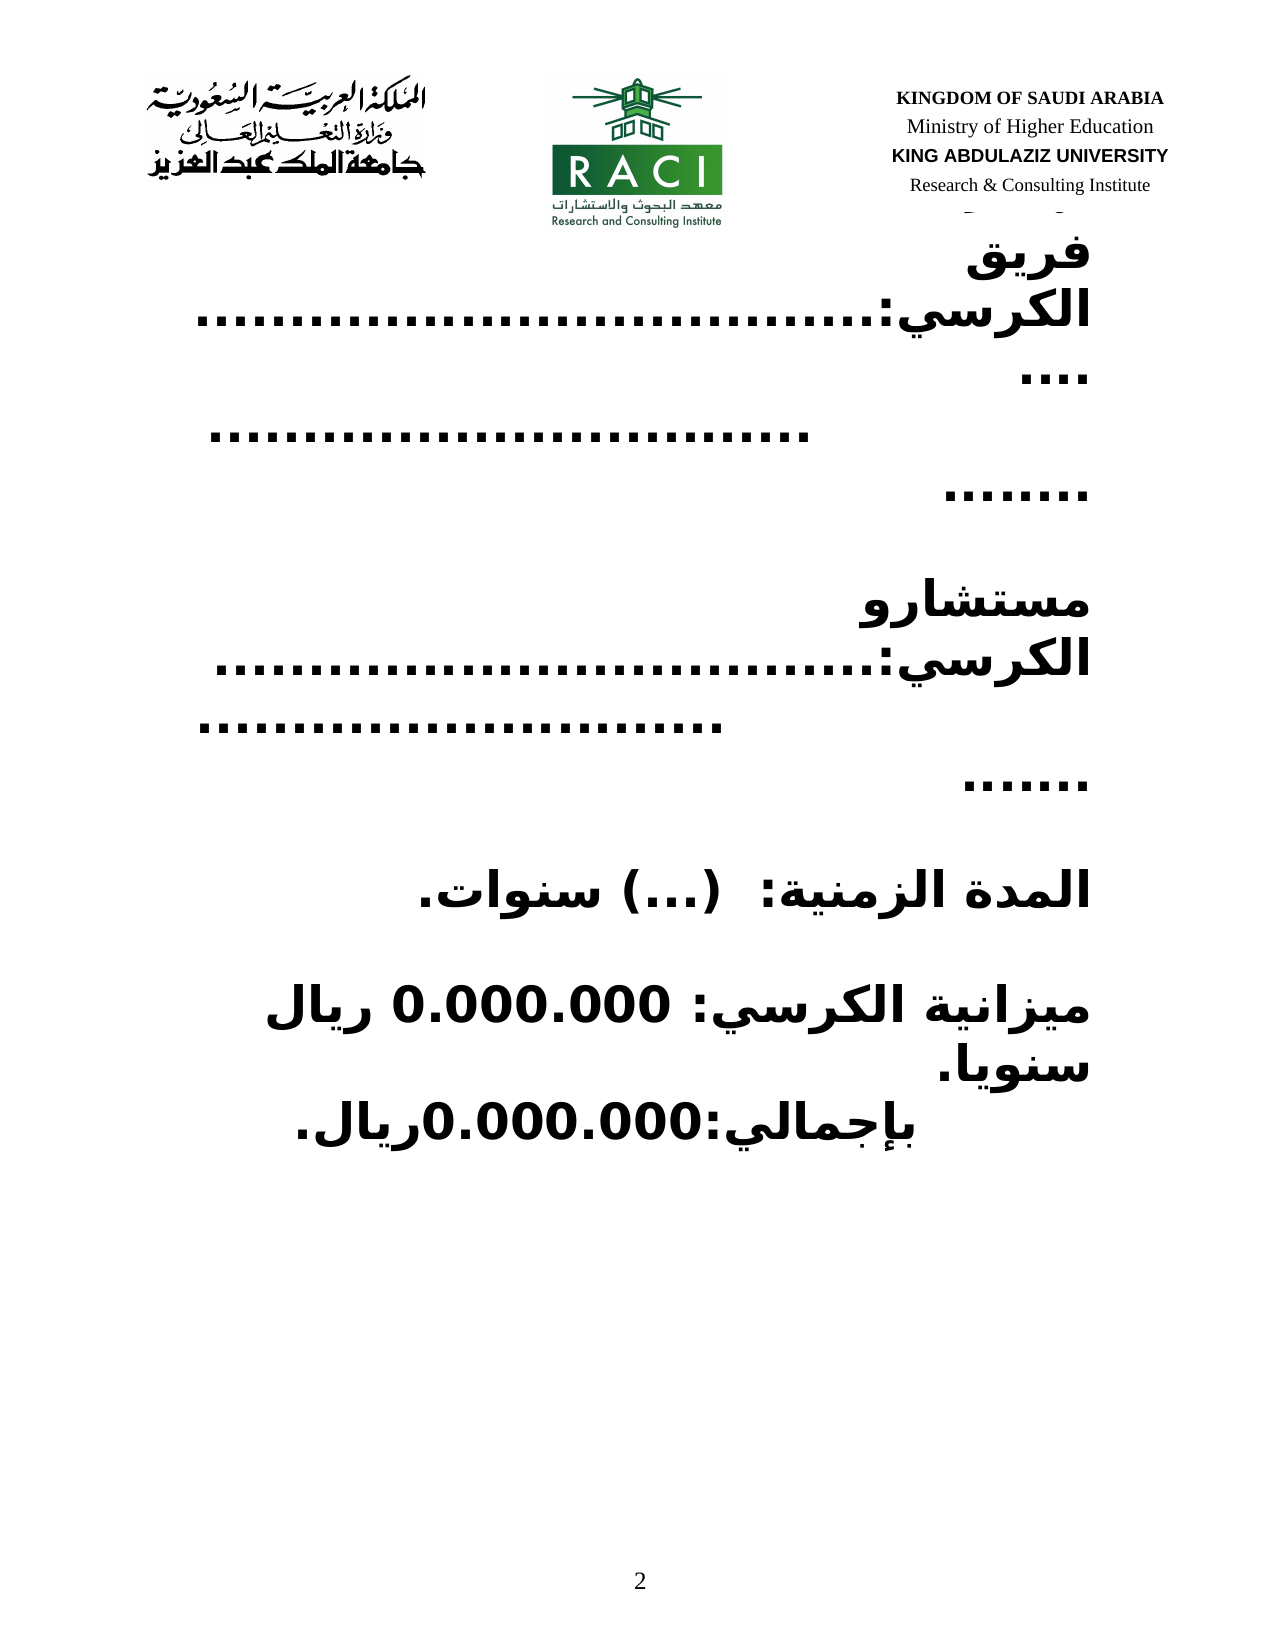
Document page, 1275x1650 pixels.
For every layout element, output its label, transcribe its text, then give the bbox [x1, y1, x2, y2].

text مستشارو الكرسي:................................... [187, 570, 1093, 687]
text المدة الزمنية: (...) سنوات. [187, 861, 1093, 919]
text ........................................ [187, 396, 1093, 513]
text ميزانية الكرسي: 0.000.000 ريال سنويا. [187, 976, 1093, 1093]
text بإجمالي:0.000.000ريال. [187, 1093, 1093, 1151]
text فريق الكرسي:........................................ [187, 222, 1093, 396]
text ................................... [187, 687, 1093, 803]
picture [545, 73, 730, 222]
picture [144, 73, 428, 182]
